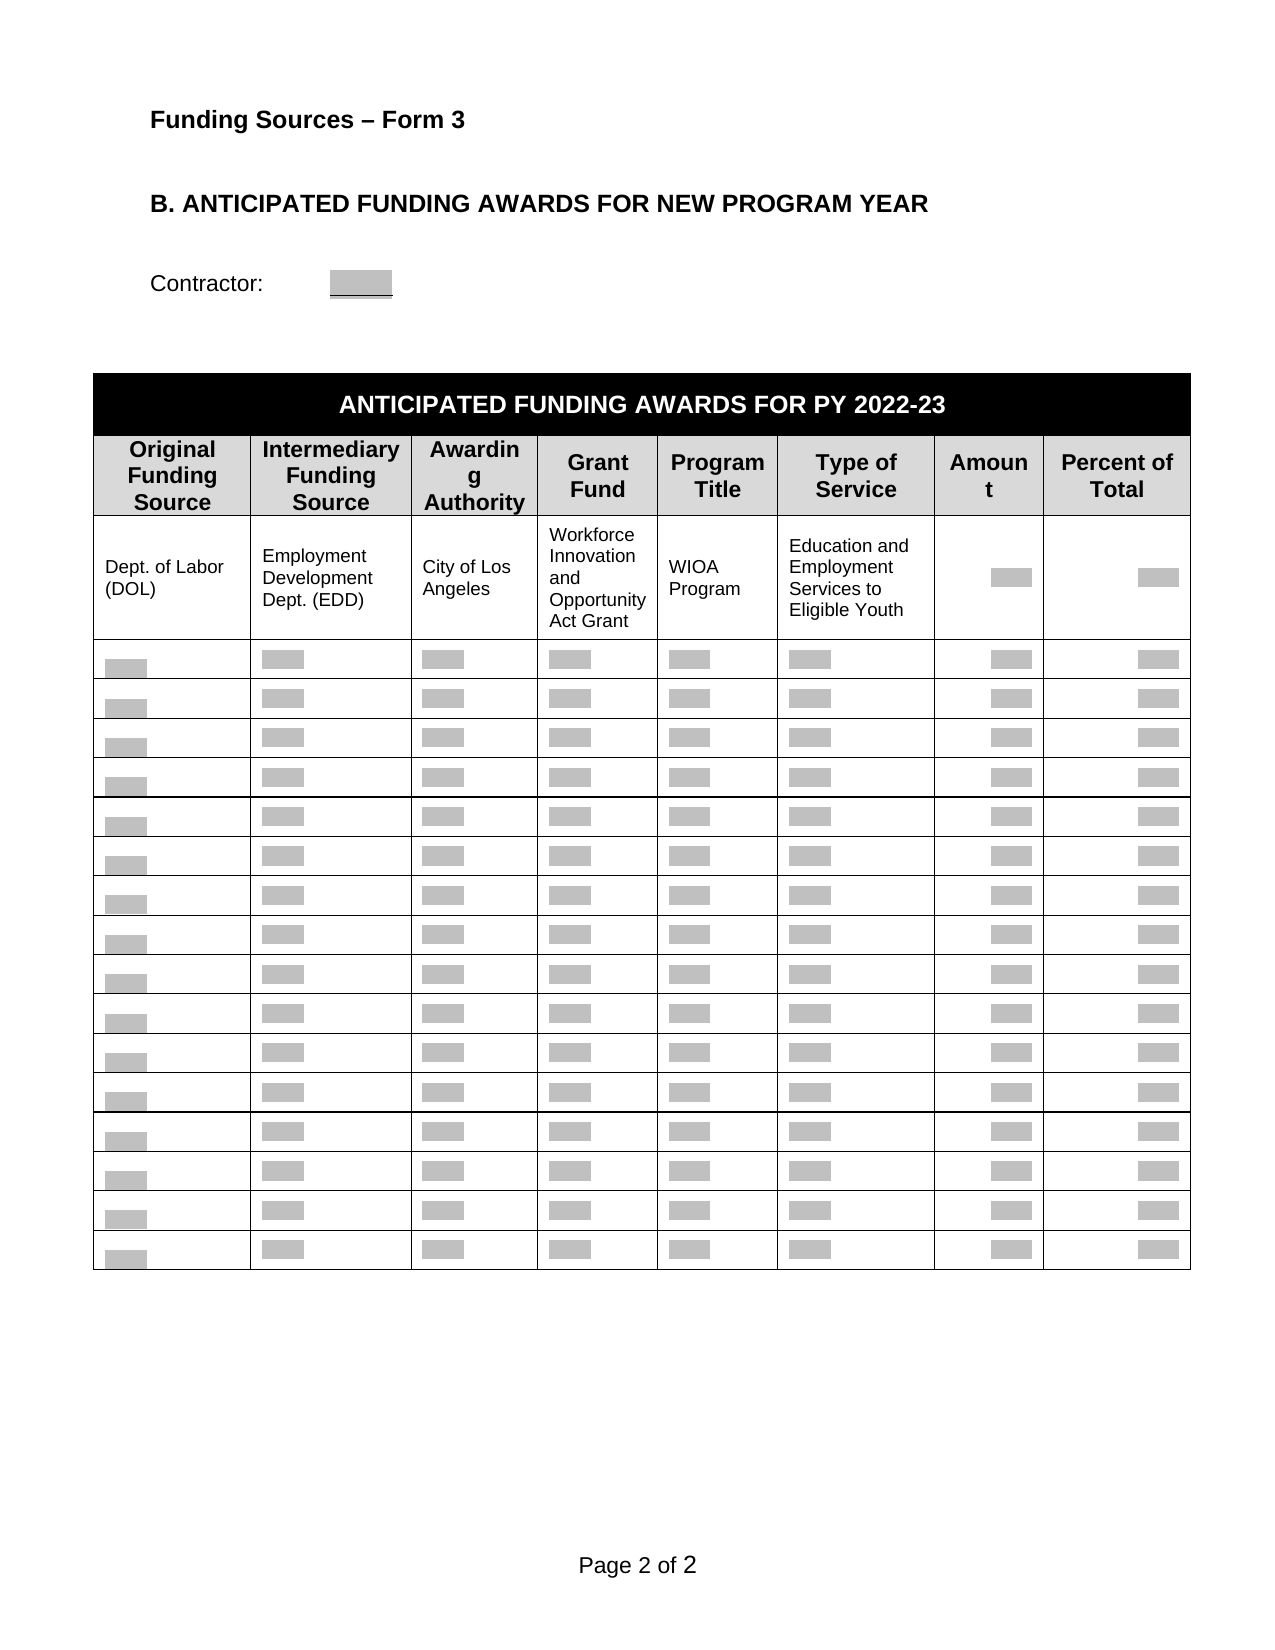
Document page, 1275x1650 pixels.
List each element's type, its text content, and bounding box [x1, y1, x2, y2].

table_cell [778, 994, 934, 1033]
table_cell [658, 1191, 777, 1229]
table_cell [94, 876, 250, 914]
table_cell [538, 916, 657, 954]
table_cell [935, 916, 1043, 954]
table_cell [412, 1191, 537, 1229]
table_header ANTICIPATED FUNDING AWARDS FOR PY 2022-23 [94, 374, 1190, 435]
table_cell [1044, 1073, 1190, 1111]
table_cell [412, 640, 537, 678]
table_cell [1044, 758, 1190, 796]
table_cell [658, 1152, 777, 1190]
table_cell [1044, 1152, 1190, 1190]
table_cell [935, 1113, 1043, 1151]
table_cell [658, 1231, 777, 1269]
table_cell [538, 719, 657, 757]
table_cell [538, 1073, 657, 1111]
table_cell [94, 1191, 250, 1229]
table_cell [412, 876, 537, 914]
table_cell [412, 679, 537, 718]
table_cell [778, 679, 934, 718]
table_cell [778, 955, 934, 993]
table_header Contractor: [139, 270, 319, 320]
table_cell [94, 1152, 250, 1190]
table_header [319, 270, 1136, 320]
subtitle Funding Sources – Form 3 [150, 105, 1125, 134]
table_cell [412, 1231, 537, 1269]
table_cell [94, 837, 250, 875]
table_cell [251, 798, 411, 836]
table_cell [778, 916, 934, 954]
table_cell [935, 1191, 1043, 1229]
table_cell [658, 798, 777, 836]
table_cell [538, 798, 657, 836]
table_cell [251, 876, 411, 914]
table_cell [1044, 1231, 1190, 1269]
table_cell [251, 955, 411, 993]
table_cell [94, 994, 250, 1033]
table_cell [538, 1113, 657, 1151]
table_cell Original Funding Source [94, 436, 250, 515]
table_cell [94, 955, 250, 993]
table_cell [251, 679, 411, 718]
table_cell [658, 994, 777, 1033]
table_cell [778, 758, 934, 796]
table_cell [538, 1152, 657, 1190]
table_cell [538, 994, 657, 1033]
table_cell [1044, 640, 1190, 678]
table_cell Type of Service [778, 436, 934, 515]
table_cell [251, 994, 411, 1033]
table_cell [94, 1073, 250, 1111]
table_cell [412, 837, 537, 875]
table_cell [412, 798, 537, 836]
table_cell [1044, 955, 1190, 993]
table_cell [935, 798, 1043, 836]
table_cell Grant Fund [538, 436, 657, 515]
table_cell [251, 1073, 411, 1111]
table_cell [1044, 1191, 1190, 1229]
table_cell [538, 955, 657, 993]
table_cell [778, 1073, 934, 1111]
table_cell [778, 798, 934, 836]
table_cell [412, 1152, 537, 1190]
table_cell [251, 1113, 411, 1151]
table_cell [658, 719, 777, 757]
subtitle B. ANTICIPATED FUNDING AWARDS FOR NEW PROGRAM YEAR [150, 189, 1125, 218]
table_cell [658, 1034, 777, 1072]
table_cell [778, 837, 934, 875]
table_cell [1044, 876, 1190, 914]
table_cell [935, 1034, 1043, 1072]
table_cell [251, 758, 411, 796]
table_cell [1044, 994, 1190, 1033]
table_cell [251, 1231, 411, 1269]
table_cell [538, 876, 657, 914]
table_cell [658, 837, 777, 875]
table_cell Program Title [658, 436, 777, 515]
table_cell [935, 876, 1043, 914]
table_cell [94, 719, 250, 757]
table_cell [658, 916, 777, 954]
table_cell [94, 798, 250, 836]
table_cell [94, 758, 250, 796]
table_cell [778, 1152, 934, 1190]
table_cell [935, 1152, 1043, 1190]
table_cell [1044, 679, 1190, 718]
table_cell [778, 719, 934, 757]
table_cell [935, 1231, 1043, 1269]
table_cell [1044, 837, 1190, 875]
table_cell [935, 994, 1043, 1033]
table_cell [778, 1191, 934, 1229]
table_cell [538, 1034, 657, 1072]
table_cell [251, 1034, 411, 1072]
table_cell [412, 916, 537, 954]
table_cell [658, 679, 777, 718]
table_cell [412, 758, 537, 796]
table_cell [778, 1231, 934, 1269]
table_cell [658, 1073, 777, 1111]
table_cell Percent of Total [1044, 436, 1190, 515]
table_cell [412, 955, 537, 993]
table_cell Awarding Authority [412, 436, 537, 515]
table_cell [778, 1034, 934, 1072]
table_cell [935, 955, 1043, 993]
table_cell [778, 640, 934, 678]
table_cell [1044, 719, 1190, 757]
table_cell [412, 1073, 537, 1111]
table_cell [935, 758, 1043, 796]
table_cell [538, 1231, 657, 1269]
table_cell [251, 1152, 411, 1190]
table_cell [1044, 516, 1190, 639]
table_cell [1044, 1113, 1190, 1151]
table_cell [94, 1113, 250, 1151]
table_cell [935, 516, 1043, 639]
table_cell Intermediary Funding Source [251, 436, 411, 515]
table_cell [935, 679, 1043, 718]
table_cell [94, 679, 250, 718]
table_cell [658, 955, 777, 993]
table_cell [778, 1113, 934, 1151]
table_cell Workforce Innovation and Opportunity Act Grant [538, 516, 657, 639]
table_cell City of Los Angeles [412, 516, 537, 639]
table_cell [658, 1113, 777, 1151]
table_cell [1044, 798, 1190, 836]
table_cell [251, 1191, 411, 1229]
table_cell [935, 719, 1043, 757]
table_cell [935, 1073, 1043, 1111]
table_cell [251, 916, 411, 954]
table_cell Employment Development Dept. (EDD) [251, 516, 411, 639]
table_cell [1044, 1034, 1190, 1072]
table_cell [658, 876, 777, 914]
table_cell [538, 837, 657, 875]
table_cell [94, 916, 250, 954]
table_cell [658, 640, 777, 678]
table_cell [412, 1034, 537, 1072]
table_cell Dept. of Labor (DOL) [94, 516, 250, 639]
table_cell [658, 758, 777, 796]
table_cell WIOA Program [658, 516, 777, 639]
table_cell [538, 679, 657, 718]
table_cell [1044, 916, 1190, 954]
table_cell [412, 719, 537, 757]
table_cell Education and Employment Services to Eligible Youth [778, 516, 934, 639]
table_cell [778, 876, 934, 914]
table_cell [251, 837, 411, 875]
table_cell [94, 1231, 250, 1269]
table_cell [412, 994, 537, 1033]
table_cell [935, 837, 1043, 875]
table_cell [412, 1113, 537, 1151]
table_cell [251, 640, 411, 678]
table_cell Amount [935, 436, 1043, 515]
table_cell [538, 1191, 657, 1229]
table_cell [538, 640, 657, 678]
table_cell [94, 1034, 250, 1072]
table_cell [94, 640, 250, 678]
table_cell [935, 640, 1043, 678]
table_cell [538, 758, 657, 796]
table_cell [251, 719, 411, 757]
